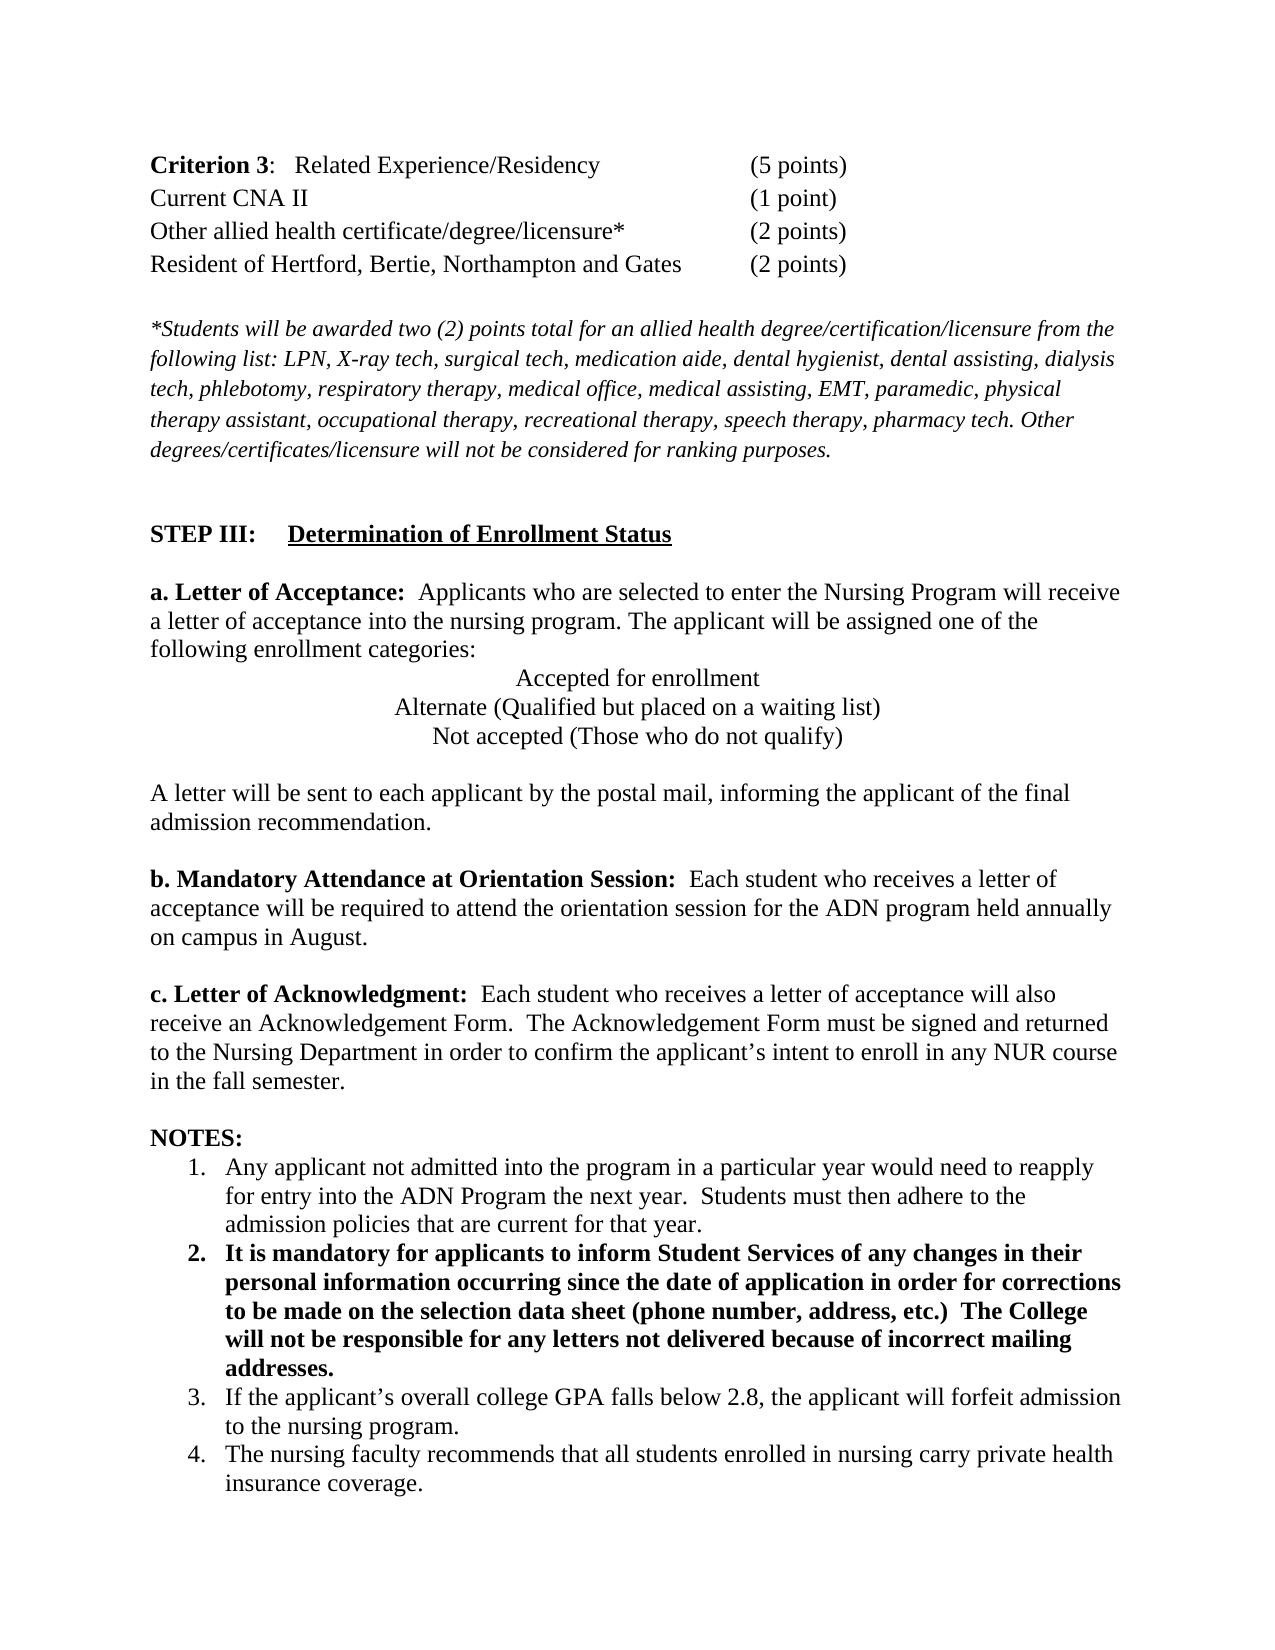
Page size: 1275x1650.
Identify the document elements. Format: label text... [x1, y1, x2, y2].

text Other allied health certificate/degree/licensure* (2 points) [150, 216, 1125, 245]
text Criterion 3: Related Experience/Residency (5 points) [150, 150, 1125, 179]
list It is mandatory for applicants to inform Student Services of any changes in their personal information occurring since the date of application in order for corrections to be made on the selection data sheet (phone number, address, etc.) The College will not be responsible for any letters not delivered because of incorrect mailing addresses. [187, 1238, 1125, 1382]
text a. Letter of Acceptance: Applicants who are selected to enter the Nursing Program will receive a letter of acceptance into the nursing program. The applicant will be assigned one of the following enrollment categories: [150, 577, 1125, 663]
list If the applicant’s overall college GPA falls below 2.8, the applicant will forfeit admission to the nursing program. [187, 1382, 1125, 1439]
text Not accepted (Those who do not qualify) [150, 721, 1125, 749]
text NOTES: [150, 1123, 1125, 1152]
text A letter will be sent to each applicant by the postal mail, informing the applicant of the final admission recommendation. [150, 778, 1125, 836]
list Any applicant not admitted into the program in a particular year would need to reapply for entry into the ADN Program the next year. Students must then adhere to the admission policies that are current for that year. [187, 1152, 1125, 1238]
text STEP III: Determination of Enrollment Status [150, 519, 1125, 548]
text b. Mandatory Attendance at Orientation Session: Each student who receives a letter of acceptance will be required to attend the orientation session for the ADN program held annually on campus in August. [150, 864, 1125, 951]
text *Students will be awarded two (2) points total for an allied health degree/certification/licensure from the following list: LPN, X-ray tech, surgical tech, medication aide, dental hygienist, dental assisting, dialysis tech, phlebotomy, respiratory therapy, medical office, medical assisting, EMT, paramedic, physical therapy assistant, occupational therapy, recreational therapy, speech therapy, pharmacy tech. Other degrees/certificates/licensure will not be considered for ranking purposes. [150, 315, 1125, 462]
text Resident of Hertford, Bertie, Northampton and Gates (2 points) [150, 249, 1125, 278]
text Accepted for enrollment [150, 663, 1125, 692]
text Alternate (Qualified but placed on a waiting list) [150, 692, 1125, 721]
list The nursing faculty recommends that all students enrolled in nursing carry private health insurance coverage. [187, 1439, 1125, 1497]
text c. Letter of Acknowledgment: Each student who receives a letter of acceptance will also receive an Acknowledgement Form. The Acknowledgement Form must be signed and returned to the Nursing Department in order to confirm the applicant’s intent to enroll in any NUR course in the fall semester. [150, 979, 1125, 1094]
text Current CNA II (1 point) [150, 183, 1125, 212]
